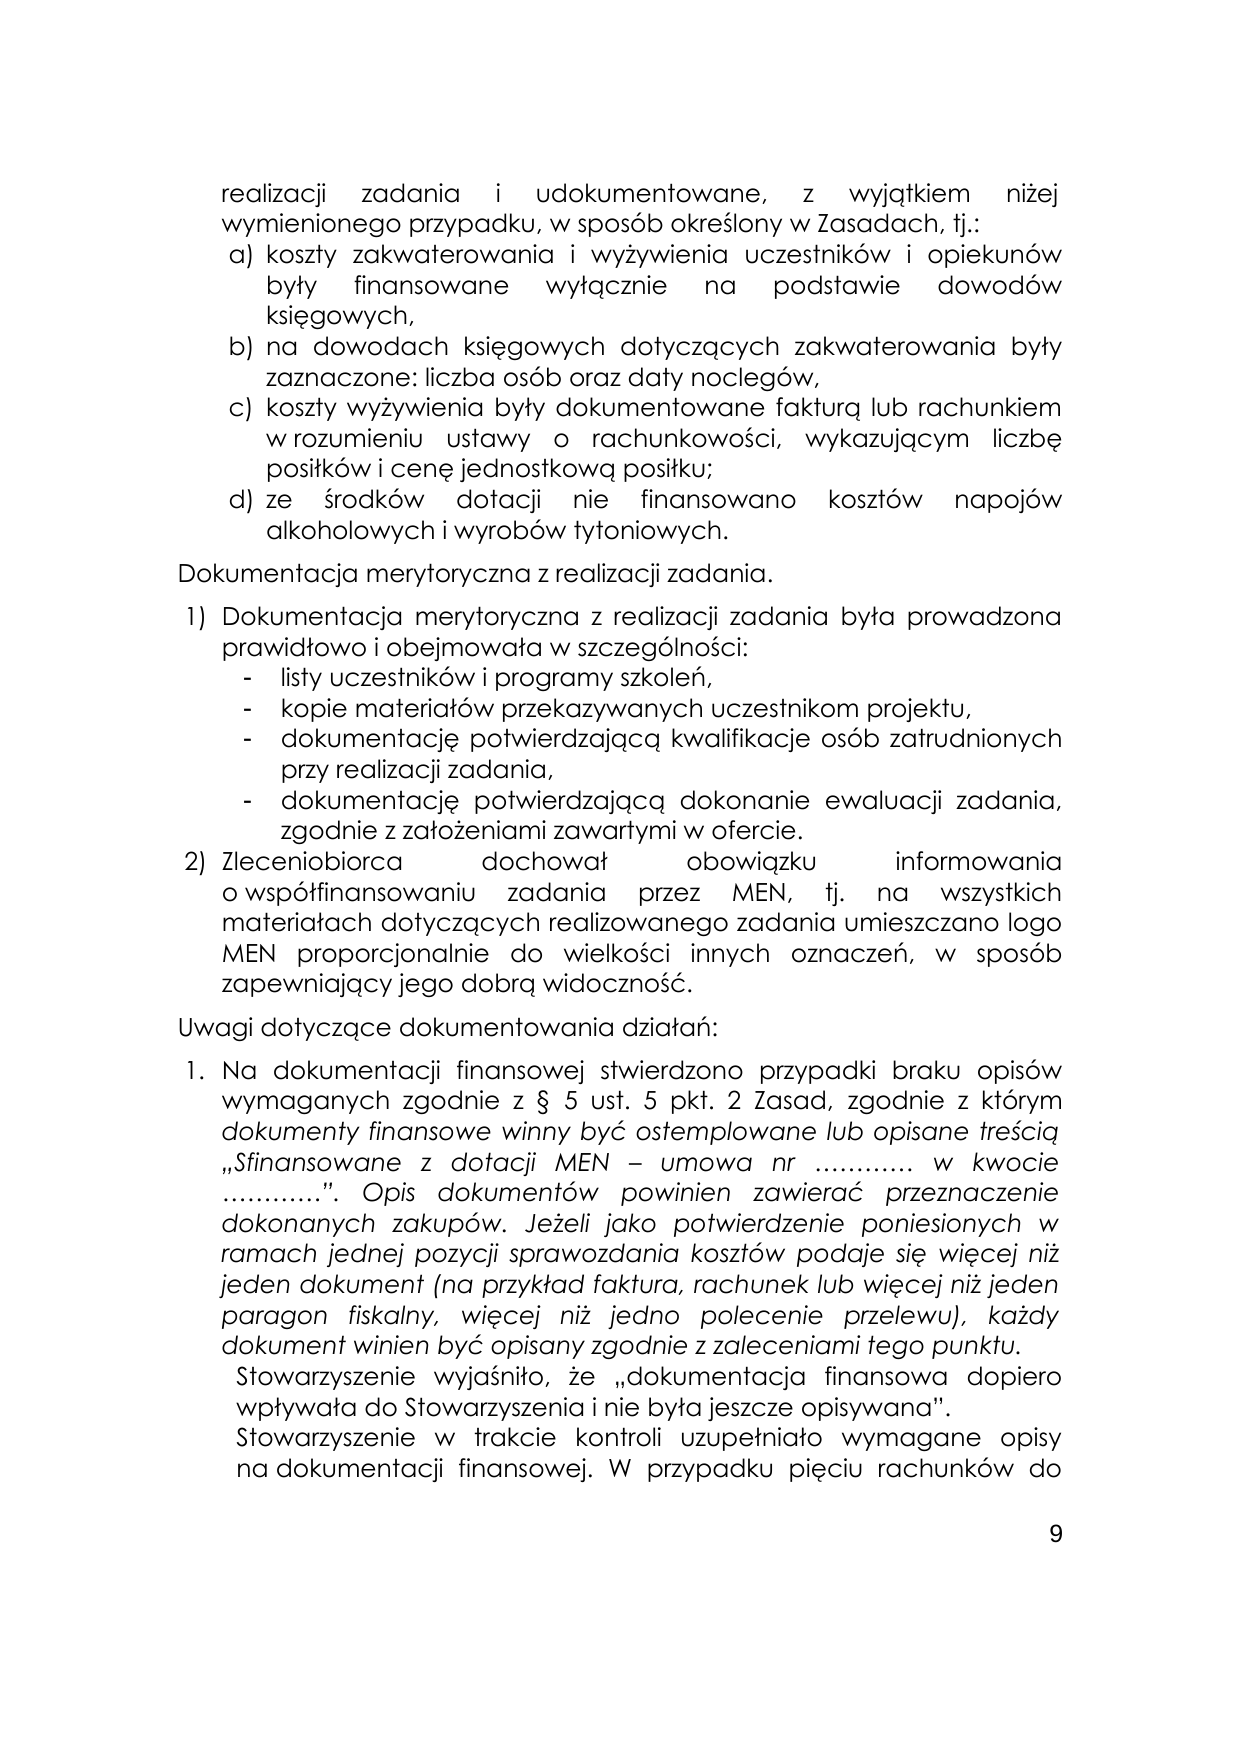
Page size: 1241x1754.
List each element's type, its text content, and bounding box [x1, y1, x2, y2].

text Uwagi dotyczące dokumentowania działań: [177, 1011, 1059, 1042]
list Na dokumentacji finansowej stwierdzono przypadki braku opisów wymaganych zgodnie z § 5 ust. 5 pkt. 2 Zasad, zgodnie z którym dokumenty finansowe winny być ostemplowane lub opisane treścią „Sfinansowane z dotacji MEN – umowa nr ………… w kwocie …………”. Opis dokumentów powinien zawierać przeznaczenie dokonanych zakupów. Jeżeli jako potwierdzenie poniesionych w ramach jednej pozycji sprawozdania kosztów podaje się więcej niż jeden dokument (na przykład faktura, rachunek lub więcej niż jeden paragon fiskalny, więcej niż jedno polecenie przelewu), każdy dokument winien być opisany zgodnie z zaleceniami tego punktu. [184, 1054, 1063, 1360]
list poniesione koszty zakwaterowania i wyżywienia były niezbędne do realizacji zadania i udokumentowane, z wyjątkiem niżej wymienionego przypadku, w sposób określony w Zasadach, tj.: [184, 177, 1059, 238]
list koszty wyżywienia były dokumentowane fakturą lub rachunkiem w rozumieniu ustawy o rachunkowości, wykazującym liczbę posiłków i cenę jednostkową posiłku; [228, 392, 1063, 483]
list ze środków dotacji nie finansowano kosztów napojów alkoholowych i wyrobów tytoniowych. [228, 483, 1063, 545]
list listy uczestników i programy szkoleń, [243, 662, 1063, 692]
list Zleceniobiorca dochował obowiązku informowania o współfinansowaniu zadania przez MEN, tj. na wszystkich materiałach dotyczących realizowanego zadania umieszczano logo MEN proporcjonalnie do wielkości innych oznaczeń, w sposób zapewniający jego dobrą widoczność. [184, 845, 1063, 998]
list dokumentację potwierdzającą dokonanie ewaluacji zadania, zgodnie z założeniami zawartymi w ofercie. [243, 784, 1063, 845]
list dokumentację potwierdzającą kwalifikacje osób zatrudnionych przy realizacji zadania, [243, 723, 1063, 784]
list na dowodach księgowych dotyczących zakwaterowania były zaznaczone: liczba osób oraz daty noclegów, [228, 330, 1063, 392]
list Dokumentacja merytoryczna z realizacji zadania była prowadzona prawidłowo i obejmowała w szczególności: [184, 600, 1063, 662]
list Stowarzyszenie wyjaśniło, że „dokumentacja finansowa dopiero wpływała do Stowarzyszenia i nie była jeszcze opisywana”. [236, 1360, 1063, 1422]
text Dokumentacja merytoryczna z realizacji zadania. [177, 557, 1063, 588]
list kopie materiałów przekazywanych uczestnikom projektu, [243, 692, 1063, 723]
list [236, 1422, 1063, 1483]
list koszty zakwaterowania i wyżywienia uczestników i opiekunów były finansowane wyłącznie na podstawie dowodów księgowych, [228, 238, 1063, 330]
